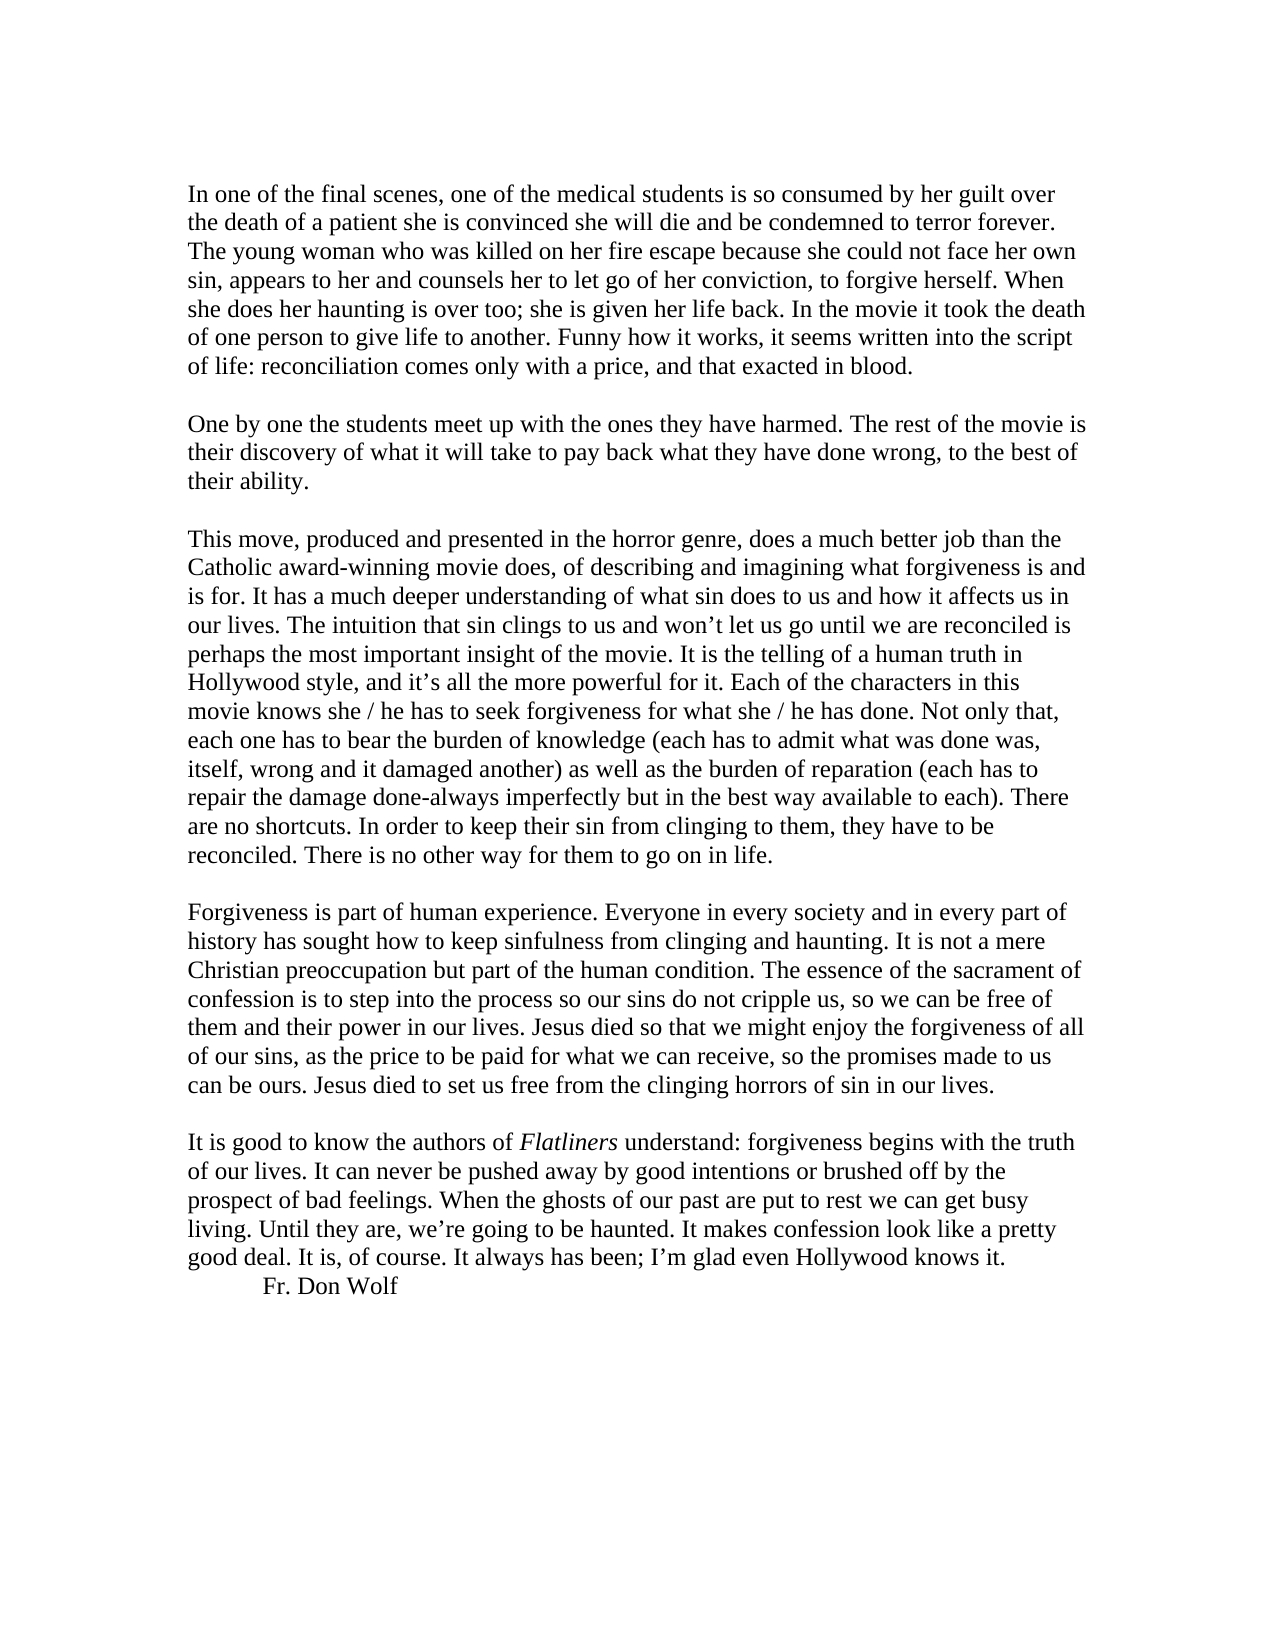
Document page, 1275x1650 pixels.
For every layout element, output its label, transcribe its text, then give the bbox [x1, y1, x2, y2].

text Forgiveness is part of human experience. Everyone in every society and in every part of history has sought how to keep sinfulness from clinging and haunting. It is not a mere Christian preoccupation but part of the human condition. The essence of the sacrament of confession is to step into the process so our sins do not cripple us, so we can be free of them and their power in our lives. Jesus died so that we might enjoy the forgiveness of all of our sins, as the price to be paid for what we can receive, so the promises made to us can be ours. Jesus died to set us free from the clinging horrors of sin in our lives. [187, 897, 1087, 1099]
text One by one the students meet up with the ones they have harmed. The rest of the movie is their discovery of what it will take to pay back what they have done wrong, to the best of their ability. [187, 409, 1087, 495]
text This move, produced and presented in the horror genre, does a much better job than the Catholic award-winning movie does, of describing and imagining what forgiveness is and is for. It has a much deeper understanding of what sin does to us and how it affects us in our lives. The intuition that sin clings to us and won’t let us go until we are reconciled is perhaps the most important insight of the movie. It is the telling of a human truth in Hollywood style, and it’s all the more powerful for it. Each of the characters in this movie knows she / he has to seek forgiveness for what she / he has done. Not only that, each one has to bear the burden of knowledge (each has to admit what was done was, itself, wrong and it damaged another) as well as the burden of reparation (each has to repair the damage done-always imperfectly but in the best way available to each). There are no shortcuts. In order to keep their sin from clinging to them, they have to be reconciled. There is no other way for them to go on in life. [187, 524, 1087, 869]
text In one of the final scenes, one of the medical students is so consumed by her guilt over the death of a patient she is convinced she will die and be condemned to terror forever. The young woman who was killed on her fire escape because she could not face her own sin, appears to her and counsels her to let go of her conviction, to forgive herself. When she does her haunting is over too; she is given her life back. In the movie it took the death of one person to give life to another. Funny how it works, it seems written into the script of life: reconciliation comes only with a price, and that exacted in blood. [187, 179, 1087, 380]
text It is good to know the authors of Flatliners understand: forgiveness begins with the truth of our lives. It can never be pushed away by good intentions or brushed off by the prospect of bad feelings. When the ghosts of our past are put to rest we can get busy living. Until they are, we’re going to be haunted. It makes confession look like a pretty good deal. It is, of course. It always has been; I’m glad even Hollywood knows it. [187, 1127, 1087, 1271]
text Fr. Don Wolf [187, 1271, 1087, 1300]
